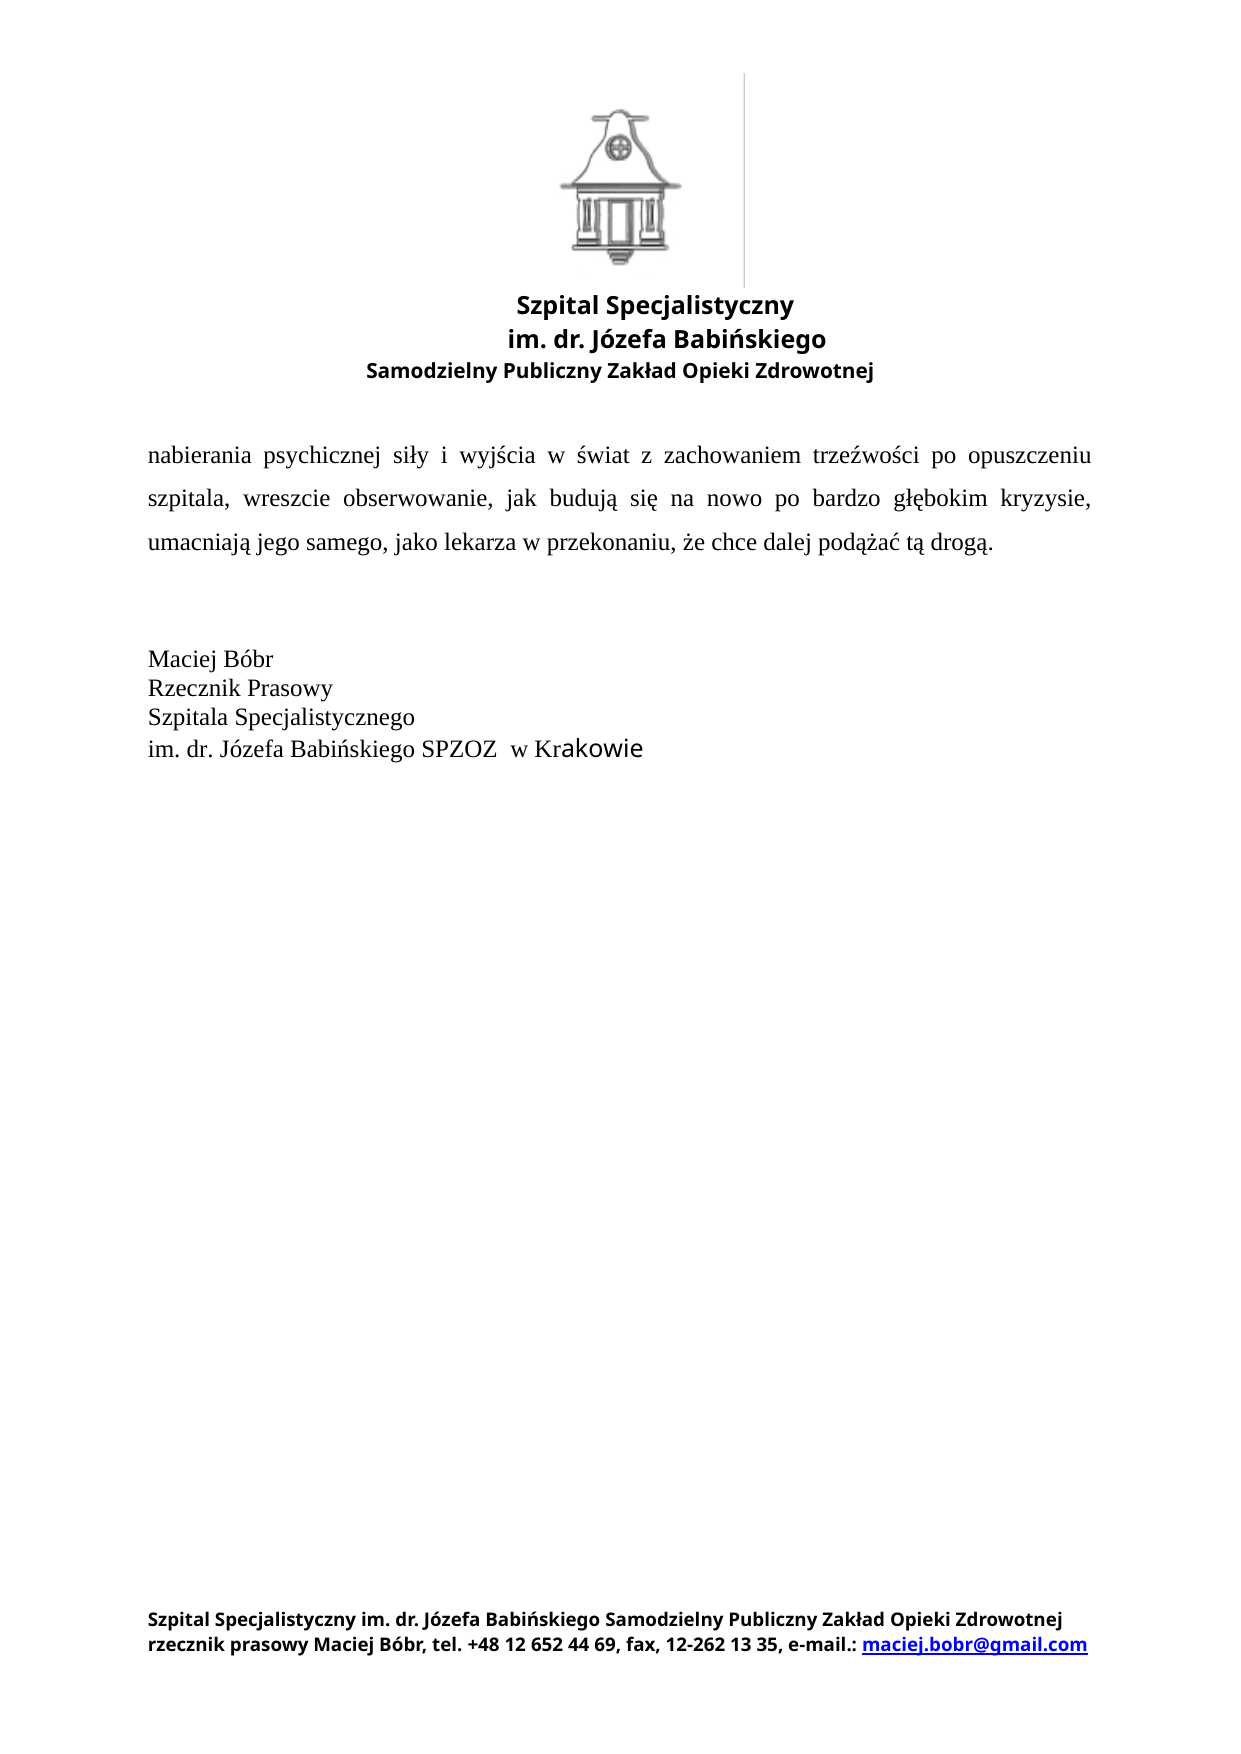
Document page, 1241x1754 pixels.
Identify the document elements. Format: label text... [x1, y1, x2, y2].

text Rzecznik Prasowy [148, 673, 1093, 702]
text Szpitala Specjalistycznego [148, 702, 1093, 731]
text Maciej Bóbr [148, 644, 1093, 673]
text im. dr. Józefa Babińskiego SPZOZ w Krakowie [148, 731, 1093, 765]
picture [494, 73, 746, 288]
